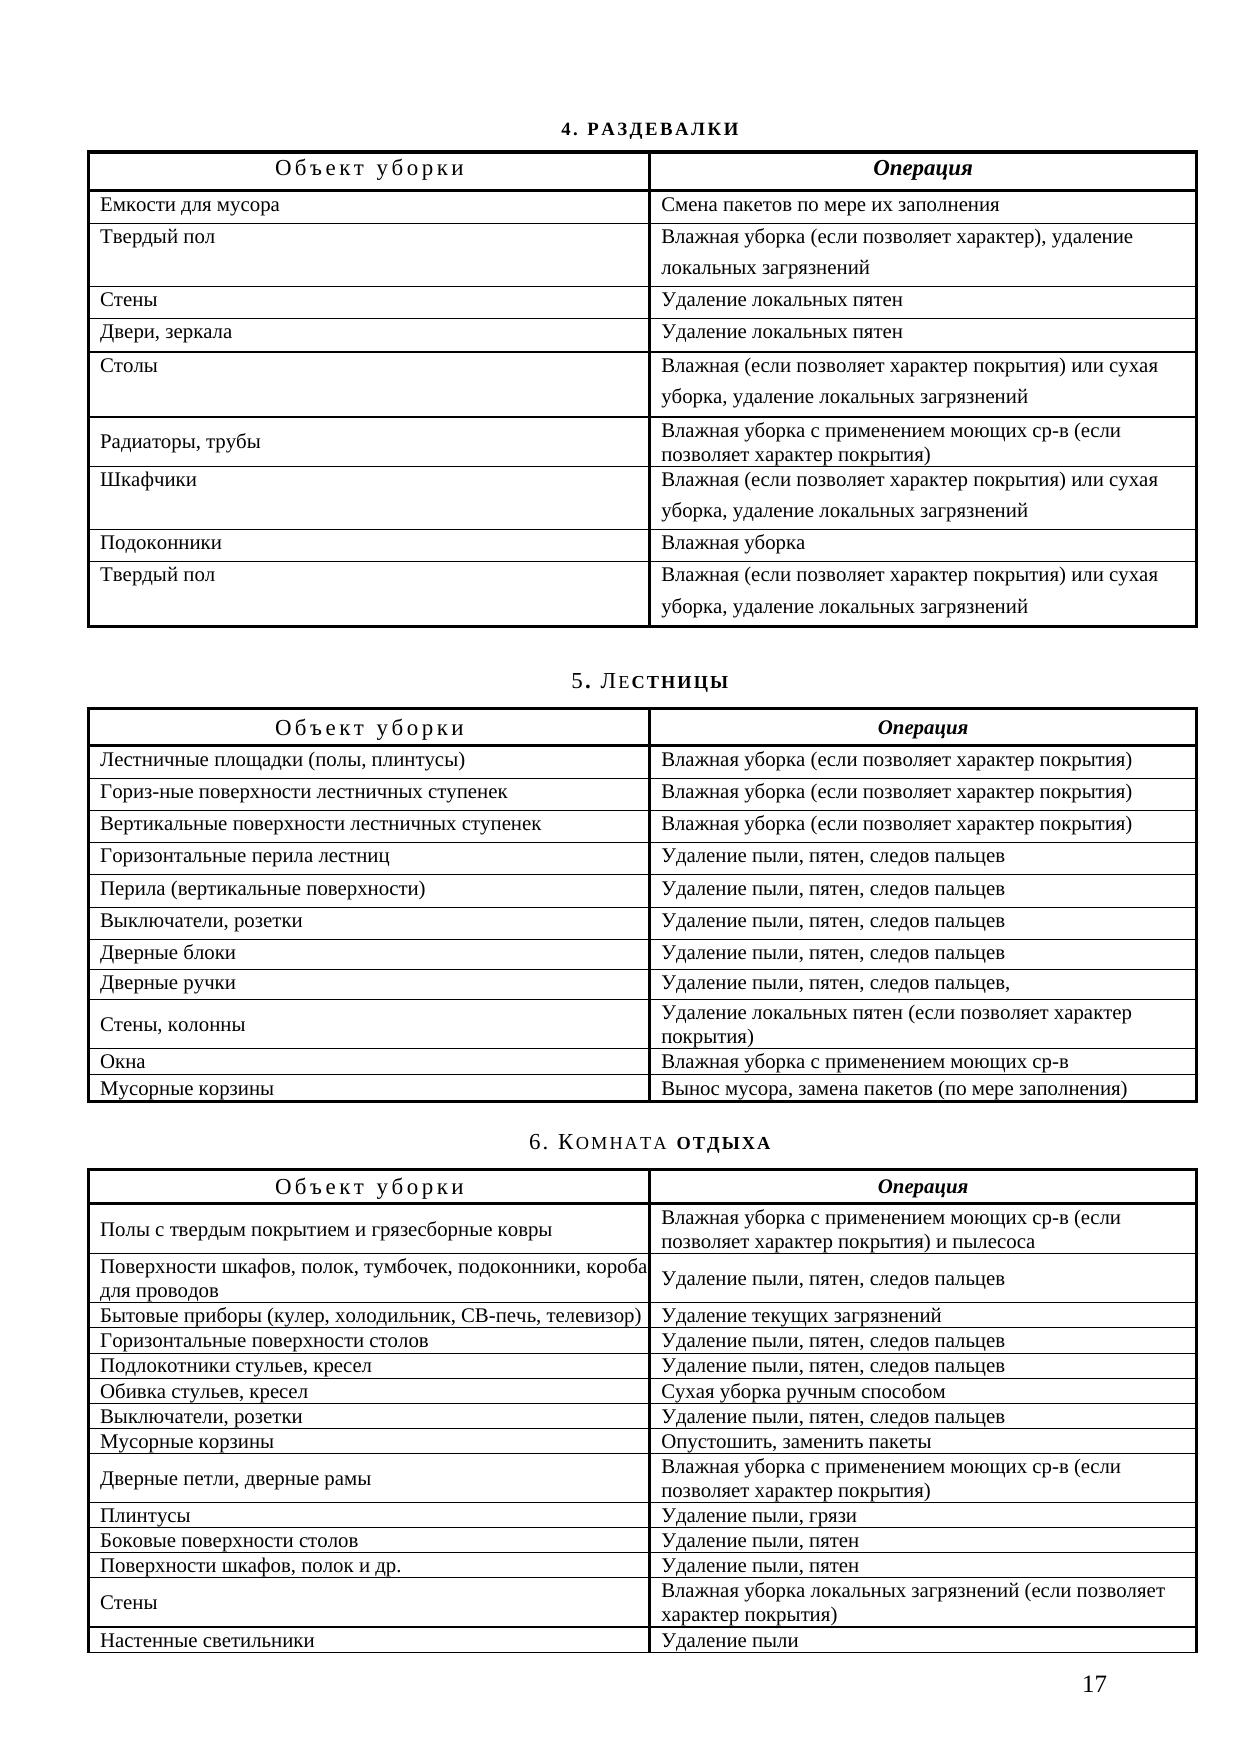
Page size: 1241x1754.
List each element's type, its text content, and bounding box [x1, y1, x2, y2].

table_cell Удаление пыли, пятен, следов пальцев, [651, 970, 1195, 998]
table_cell Удаление пыли [651, 1628, 1195, 1652]
table_cell Емкости для мусора [90, 192, 648, 223]
table_cell Влажная уборка (если позволяет характер покрытия) [651, 811, 1195, 842]
table_cell Влажная (если позволяет характер покрытия) или сухая уборка, удаление локальных загрязнений [651, 467, 1195, 529]
table_cell Поверхности шкафов, полок, тумбочек, подоконники, короба для проводов [90, 1254, 648, 1302]
text 5. Лестницы [118, 667, 1181, 694]
table_cell Удаление пыли, пятен, следов пальцев [651, 908, 1195, 939]
table_cell Стены [90, 1578, 648, 1626]
table_cell Влажная уборка с применением моющих ср-в (если позволяет характер покрытия) [651, 418, 1195, 466]
table_cell Удаление текущих загрязнений [651, 1303, 1195, 1327]
table_cell Удаление пыли, грязи [651, 1503, 1195, 1527]
table_header Операция [651, 1171, 1195, 1202]
table_header Объект уборки [90, 710, 648, 743]
table_cell Опустошить, заменить пакеты [651, 1429, 1195, 1453]
table_cell Бытовые приборы (кулер, холодильник, СВ-печь, телевизор) [90, 1303, 648, 1327]
table_cell Влажная (если позволяет характер покрытия) или сухая уборка, удаление локальных загрязнений [651, 353, 1195, 416]
table_cell Дверные ручки [90, 970, 648, 998]
table_cell Дверные блоки [90, 940, 648, 969]
table_cell Сухая уборка ручным способом [651, 1379, 1195, 1403]
table_cell Выключатели, розетки [90, 908, 648, 939]
table_cell Горизонтальные перила лестниц [90, 843, 648, 874]
table_cell Влажная уборка с применением моющих ср-в (если позволяет характер покрытия) [651, 1454, 1195, 1502]
table_cell Удаление локальных пятен (если позволяет характер покрытия) [651, 1000, 1195, 1048]
table_cell Подоконники [90, 530, 648, 561]
table_cell Подлокотники стульев, кресел [90, 1354, 648, 1377]
table_cell Гориз-ные поверхности лестничных ступенек [90, 779, 648, 810]
table_cell Удаление пыли, пятен, следов пальцев [651, 1404, 1195, 1428]
table_cell Лестничные площадки (полы, плинтусы) [90, 747, 648, 778]
table_cell Боковые поверхности столов [90, 1528, 648, 1552]
table_cell Поверхности шкафов, полок и др. [90, 1553, 648, 1577]
table_cell Удаление пыли, пятен, следов пальцев [651, 1328, 1195, 1352]
table_cell Плинтусы [90, 1503, 648, 1527]
table_cell Двери, зеркала [90, 319, 648, 351]
table_cell Горизонтальные поверхности столов [90, 1328, 648, 1352]
table_cell Удаление локальных пятен [651, 287, 1195, 318]
table_cell Вертикальные поверхности лестничных ступенек [90, 811, 648, 842]
table_cell Влажная уборка локальных загрязнений (если позволяет характер покрытия) [651, 1578, 1195, 1626]
table_cell Влажная уборка (если позволяет характер покрытия) [651, 779, 1195, 810]
table_cell Обивка стульев, кресел [90, 1379, 648, 1403]
text 4. Раздевалки [118, 118, 1181, 140]
table_cell Шкафчики [90, 467, 648, 529]
table_cell Перила (вертикальные поверхности) [90, 875, 648, 907]
table_cell Окна [90, 1049, 648, 1074]
table_cell Смена пакетов по мере их заполнения [651, 192, 1195, 223]
table_cell Влажная уборка с применением моющих ср-в (если позволяет характер покрытия) и пылесоса [651, 1205, 1195, 1253]
table_cell Удаление пыли, пятен [651, 1553, 1195, 1577]
table_header Объект уборки [90, 154, 648, 188]
table_cell Настенные светильники [90, 1628, 648, 1652]
table_cell Выключатели, розетки [90, 1404, 648, 1428]
table_cell Полы с твердым покрытием и грязесборные ковры [90, 1205, 648, 1253]
table_cell Удаление пыли, пятен [651, 1528, 1195, 1552]
text 6. Комната отдыха [118, 1128, 1181, 1154]
table_cell Удаление пыли, пятен, следов пальцев [651, 875, 1195, 907]
table_cell Удаление пыли, пятен, следов пальцев [651, 843, 1195, 874]
table_cell Столы [90, 353, 648, 416]
table_cell Мусорные корзины [90, 1429, 648, 1453]
table_cell Стены, колонны [90, 1000, 648, 1048]
table_cell Удаление пыли, пятен, следов пальцев [651, 940, 1195, 969]
table_cell Влажная уборка с применением моющих ср-в [651, 1049, 1195, 1074]
table_header Объект уборки [90, 1171, 648, 1202]
table_header Операция [651, 154, 1195, 188]
table_cell Влажная уборка [651, 530, 1195, 561]
table_cell Удаление пыли, пятен, следов пальцев [651, 1254, 1195, 1302]
table_cell Радиаторы, трубы [90, 418, 648, 466]
table_cell Удаление локальных пятен [651, 319, 1195, 351]
table_cell Влажная (если позволяет характер покрытия) или сухая уборка, удаление локальных загрязнений [651, 562, 1195, 625]
table_cell Удаление пыли, пятен, следов пальцев [651, 1354, 1195, 1377]
table_cell Твердый пол [90, 562, 648, 625]
table_cell Стены [90, 287, 648, 318]
table_cell Влажная уборка (если позволяет характер), удаление локальных загрязнений [651, 224, 1195, 286]
table_cell Вынос мусора, замена пакетов (по мере заполнения) [651, 1075, 1195, 1100]
table_cell Твердый пол [90, 224, 648, 286]
table_cell Влажная уборка (если позволяет характер покрытия) [651, 747, 1195, 778]
table_cell Дверные петли, дверные рамы [90, 1454, 648, 1502]
table_cell Мусорные корзины [90, 1075, 648, 1100]
table_header Операция [651, 710, 1195, 743]
